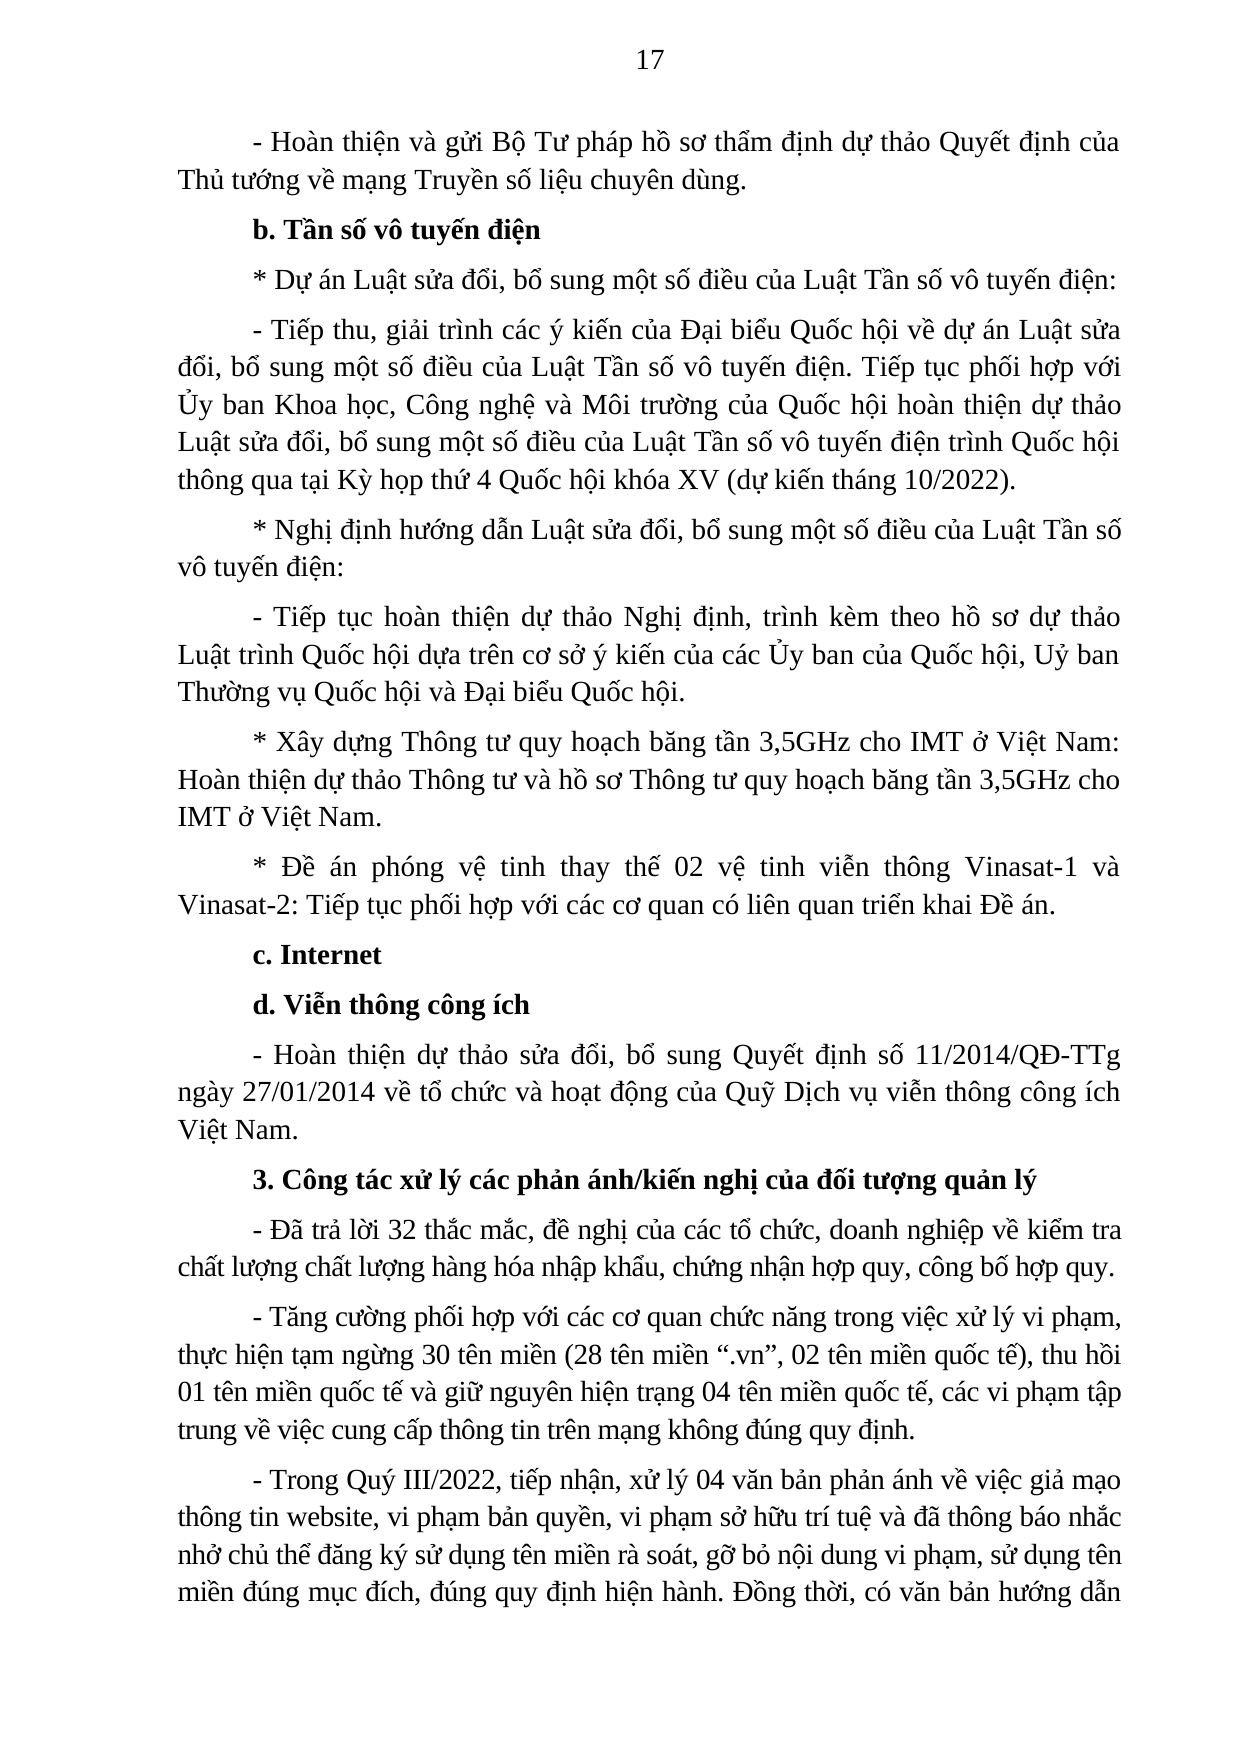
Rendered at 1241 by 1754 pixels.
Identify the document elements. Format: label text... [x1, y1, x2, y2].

text d. Viễn thông công ích [177, 984, 1122, 1022]
text - Tiếp tục hoàn thiện dự thảo Nghị định, trình kèm theo hồ sơ dự thảo Luật trình Quốc hội dựa trên cơ sở ý kiến của các Ủy ban của Quốc hội, Uỷ ban Thường vụ Quốc hội và Đại biểu Quốc hội. [177, 597, 1122, 709]
text - Hoàn thiện dự thảo sửa đổi, bổ sung Quyết định số 11/2014/QĐ-TTg ngày 27/01/2014 về tổ chức và hoạt động của Quỹ Dịch vụ viễn thông công ích Việt Nam. [177, 1034, 1122, 1147]
text * Xây dựng Thông tư quy hoạch băng tần 3,5GHz cho IMT ở Việt Nam: Hoàn thiện dự thảo Thông tư và hồ sơ Thông tư quy hoạch băng tần 3,5GHz cho IMT ở Việt Nam. [177, 722, 1122, 834]
text * Nghị định hướng dẫn Luật sửa đổi, bổ sung một số điều của Luật Tần số vô tuyến điện: [177, 509, 1122, 584]
text * Dự án Luật sửa đổi, bổ sung một số điều của Luật Tần số vô tuyến điện: [177, 259, 1122, 297]
text - Tiếp thu, giải trình các ý kiến của Đại biểu Quốc hội về dự án Luật sửa đổi, bổ sung một số điều của Luật Tần số vô tuyến điện. Tiếp tục phối hợp với Ủy ban Khoa học, Công nghệ và Môi trường của Quốc hội hoàn thiện dự thảo Luật sửa đổi, bổ sung một số điều của Luật Tần số vô tuyến điện trình Quốc hội thông qua tại Kỳ họp thứ 4 Quốc hội khóa XV (dự kiến tháng 10/2022). [177, 309, 1122, 497]
text * Đề án phóng vệ tinh thay thế 02 vệ tinh viễn thông Vinasat-1 và Vinasat-2: Tiếp tục phối hợp với các cơ quan có liên quan triển khai Đề án. [177, 847, 1122, 922]
text b. Tần số vô tuyến điện [177, 209, 1122, 247]
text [177, 1459, 1122, 1609]
text - Đã trả lời 32 thắc mắc, đề nghị của các tổ chức, doanh nghiệp về kiểm tra chất lượng chất lượng hàng hóa nhập khẩu, chứng nhận hợp quy, công bố hợp quy. [177, 1209, 1122, 1284]
text - Tăng cường phối hợp với các cơ quan chức năng trong việc xử lý vi phạm, thực hiện tạm ngừng 30 tên miền (28 tên miền “.vn”, 02 tên miền quốc tế), thu hồi 01 tên miền quốc tế và giữ nguyên hiện trạng 04 tên miền quốc tế, các vi phạm tập trung về việc cung cấp thông tin trên mạng không đúng quy định. [177, 1297, 1122, 1447]
text 3. Công tác xử lý các phản ánh/kiến nghị của đối tượng quản lý [177, 1159, 1122, 1197]
text - Hoàn thiện và gửi Bộ Tư pháp hồ sơ thẩm định dự thảo Quyết định của Thủ tướng về mạng Truyền số liệu chuyên dùng. [177, 122, 1122, 197]
text c. Internet [177, 934, 1122, 972]
